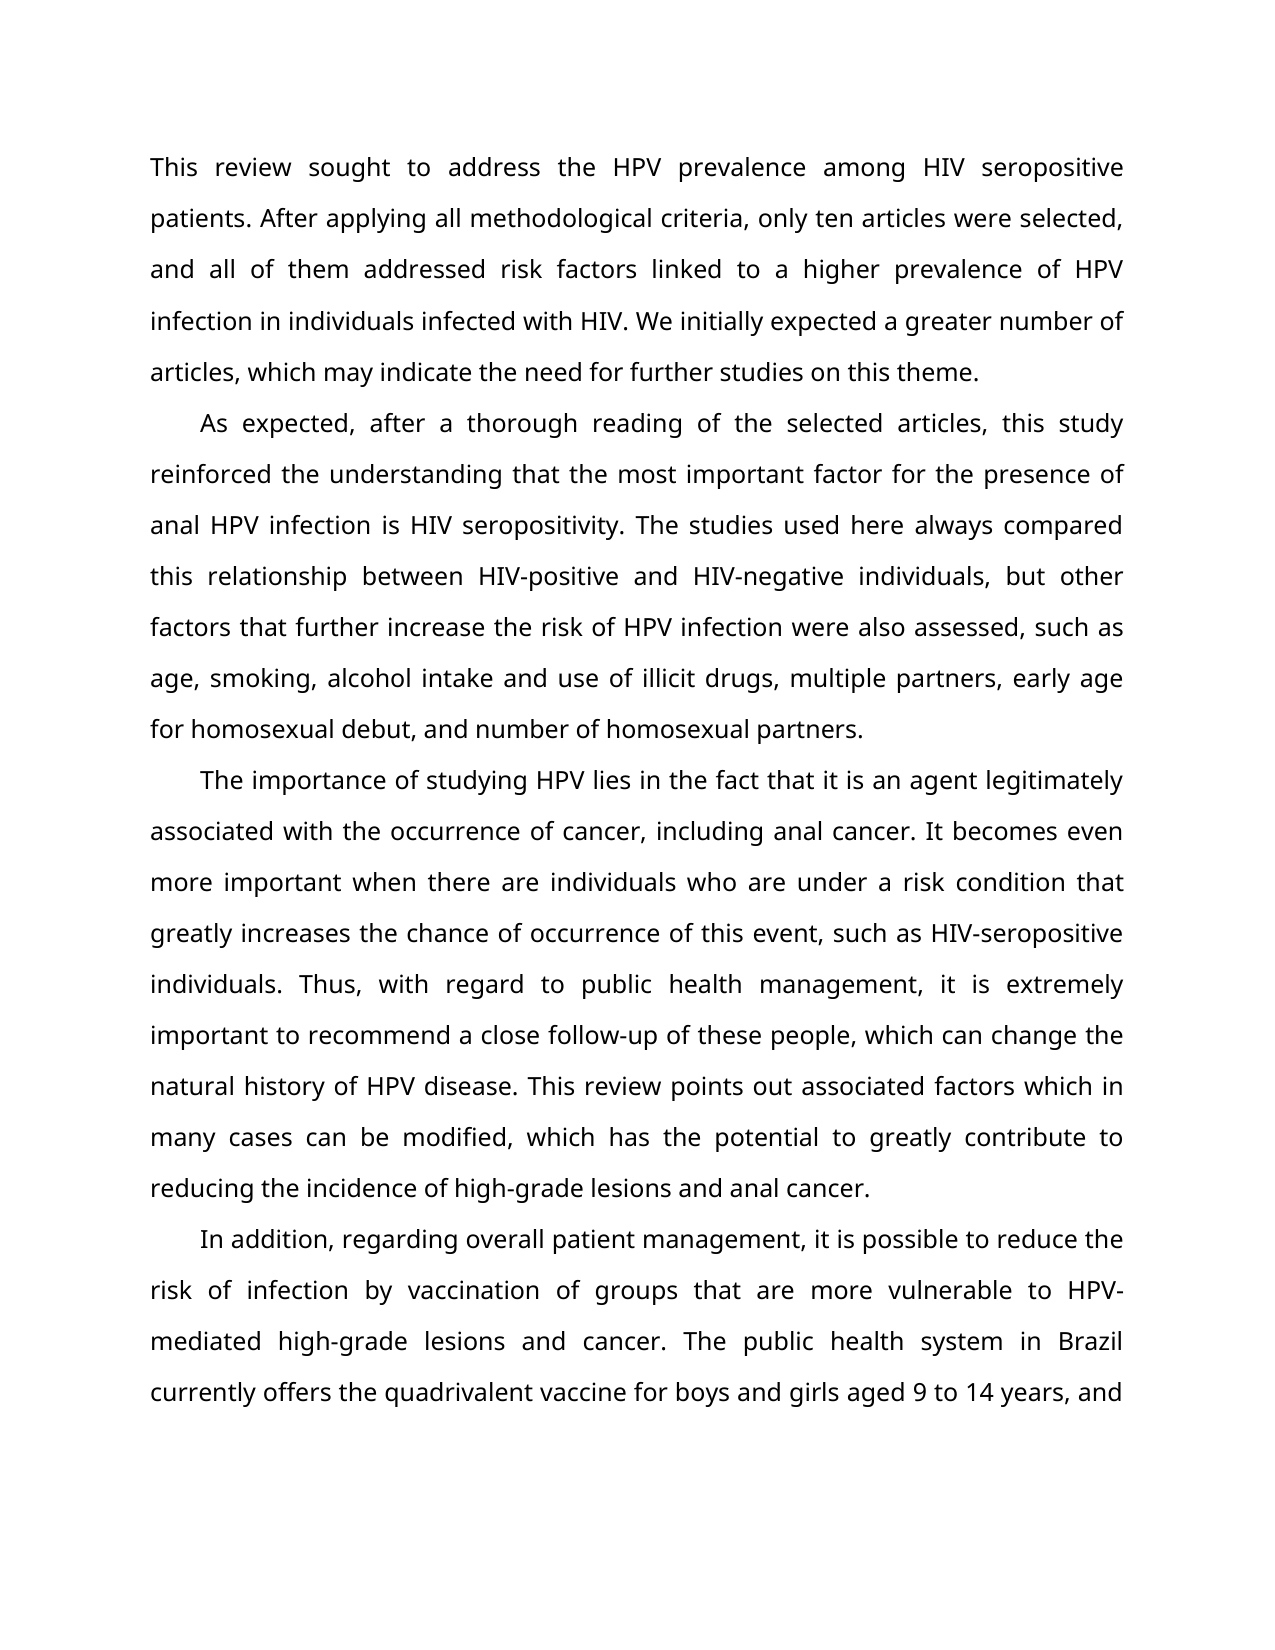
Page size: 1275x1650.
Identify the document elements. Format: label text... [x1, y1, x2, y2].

text The importance of studying HPV lies in the fact that it is an agent legitimately associated with the occurrence of cancer, including anal cancer. It becomes even more important when there are individuals who are under a risk condition that greatly increases the chance of occurrence of this event, such as HIV-seropositive individuals. Thus, with regard to public health management, it is extremely important to recommend a close follow-up of these people, which can change the natural history of HPV disease. This review points out associated factors which in many cases can be modified, which has the potential to greatly contribute to reducing the incidence of high-grade lesions and anal cancer. [150, 762, 1125, 1205]
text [150, 1222, 1125, 1409]
text This review sought to address the HPV prevalence among HIV seropositive patients. After applying all methodological criteria, only ten articles were selected, and all of them addressed risk factors linked to a higher prevalence of HPV infection in individuals infected with HIV. We initially expected a greater number of articles, which may indicate the need for further studies on this theme. [150, 150, 1125, 388]
text As expected, after a thorough reading of the selected articles, this study reinforced the understanding that the most important factor for the presence of anal HPV infection is HIV seropositivity. The studies used here always compared this relationship between HIV-positive and HIV-negative individuals, but other factors that further increase the risk of HPV infection were also assessed, such as age, smoking, alcohol intake and use of illicit drugs, multiple partners, early age for homosexual debut, and number of homosexual partners. [150, 405, 1125, 746]
